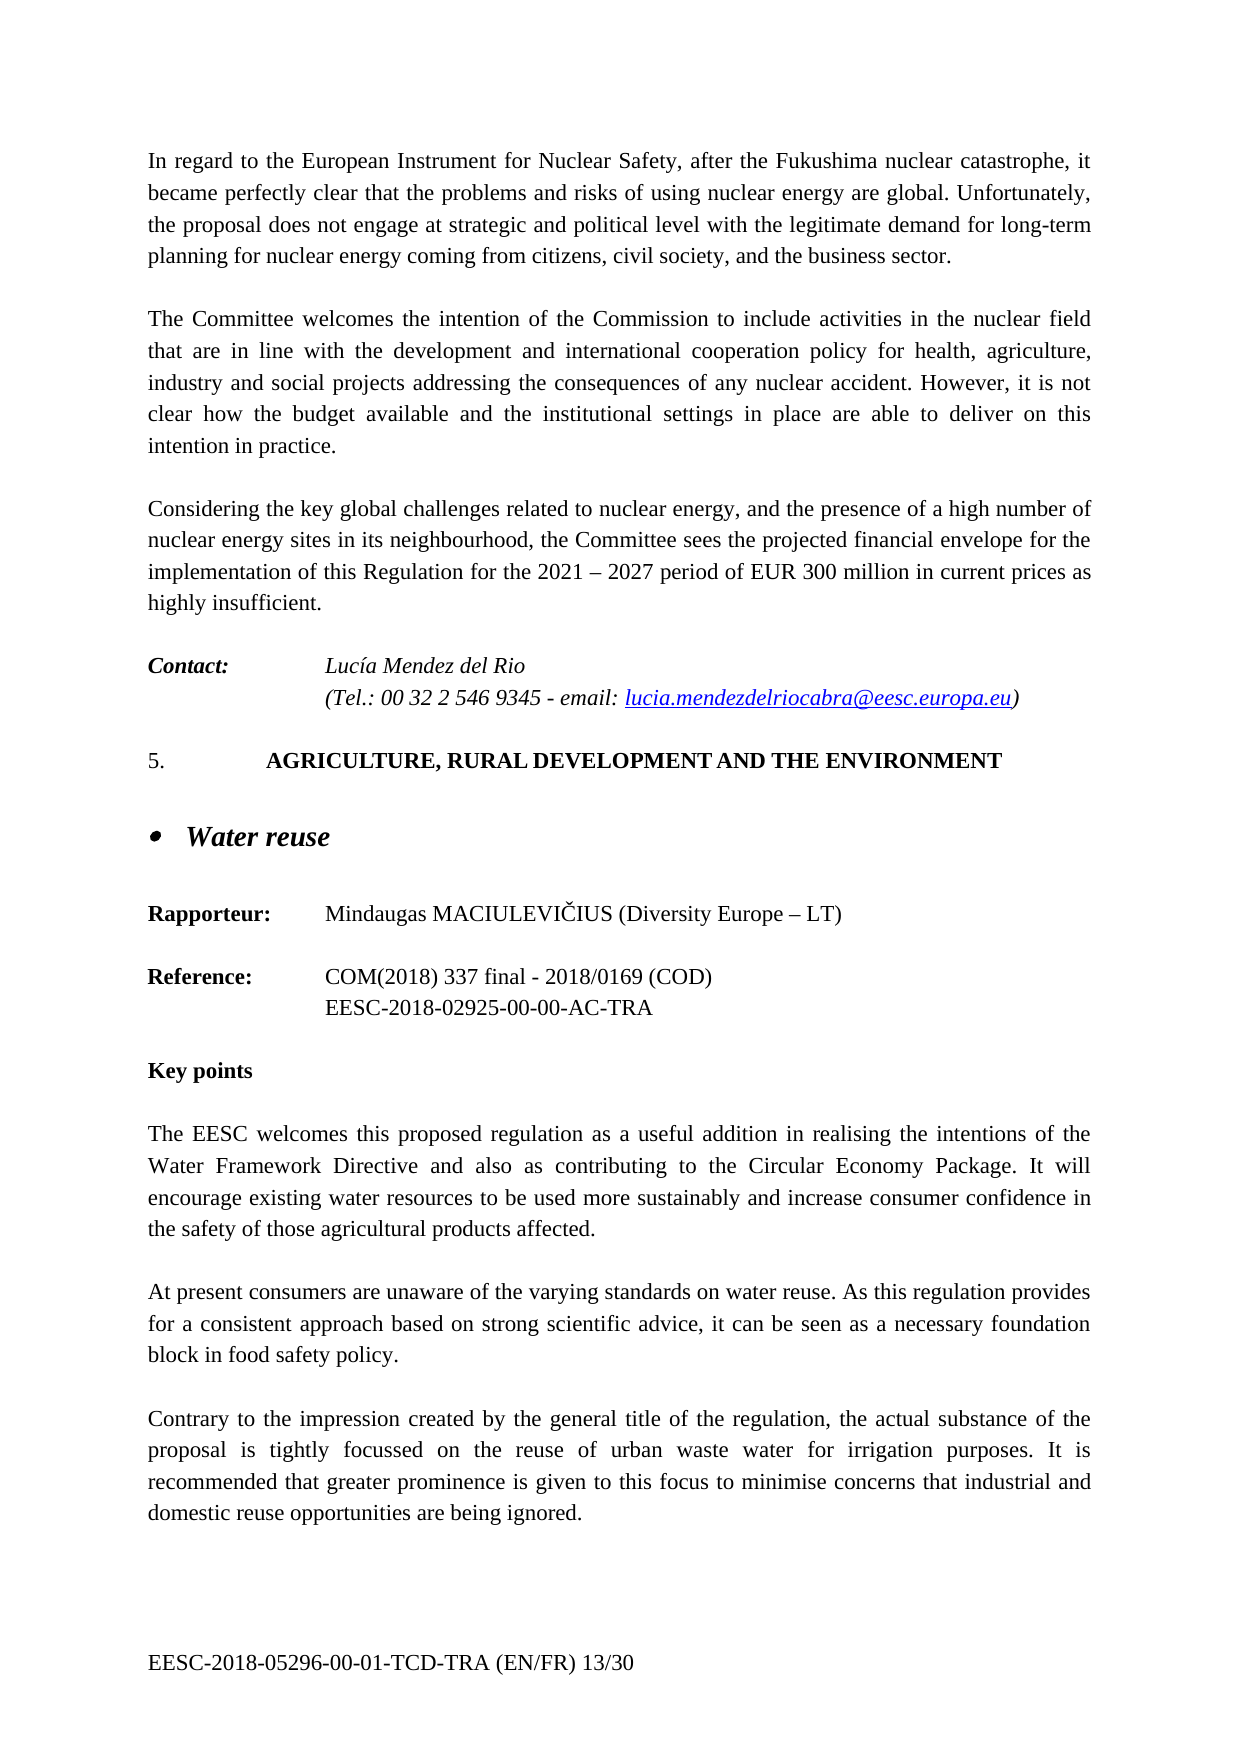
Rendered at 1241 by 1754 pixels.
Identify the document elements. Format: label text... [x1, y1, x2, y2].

text Key points [148, 1057, 1093, 1084]
text EESC-2018-02925-00-00-AC-TRA [325, 994, 1093, 1021]
subtitle The EESC welcomes this proposed regulation as a useful addition in realising the intentions of the Water Framework Directive and also as contributing to the Circular Economy Package. It will encourage existing water resources to be used more sustainably and increase consumer confidence in the safety of those agricultural products affected. [148, 1121, 1093, 1242]
text Considering the key global challenges related to nuclear energy, and the presence of a high number of nuclear energy sites in its neighbourhood, the Committee sees the projected financial envelope for the implementation of this Regulation for the 2021 – 2027 period of EUR 300 million in current prices as highly insufficient. [148, 495, 1093, 616]
text (Tel.: 00 32 2 546 9345 - email: lucia.mendezdelriocabra@eesc.europa.eu) [148, 684, 1093, 711]
subtitle AGRICULTURE, RURAL DEVELOPMENT AND THE ENVIRONMENT [148, 747, 1093, 774]
text Rapporteur: Mindaugas MACIULEVIČIUS (Diversity Europe – LT) [148, 899, 1093, 926]
subtitle At present consumers are unaware of the varying standards on water reuse. As this regulation provides for a consistent approach based on strong scientific advice, it can be seen as a necessary foundation block in food safety policy. [148, 1278, 1093, 1368]
text Reference: COM(2018) 337 final - 2018/0169 (COD) [147, 963, 1093, 989]
text In regard to the European Instrument for Nuclear Safety, after the Fukushima nuclear catastrophe, it became perfectly clear that the problems and risks of using nuclear energy are global. Unfortunately, the proposal does not engage at strategic and political level with the legitimate demand for long-term planning for nuclear energy coming from citizens, civil society, and the business sector. [148, 148, 1093, 269]
subtitle Contrary to the impression created by the general title of the regulation, the actual substance of the proposal is tightly focussed on the reuse of urban waste water for irrigation purposes. It is recommended that greater prominence is given to this focus to minimise concerns that industrial and domestic reuse opportunities are being ignored. [148, 1404, 1093, 1526]
text Contact: Lucía Mendez del Rio [148, 653, 1093, 679]
list Water reuse [148, 819, 1093, 853]
text The Committee welcomes the intention of the Commission to include activities in the nuclear field that are in line with the development and international cooperation policy for health, agriculture, industry and social projects addressing the consequences of any nuclear accident. However, it is not clear how the budget available and the institutional settings in place are able to deliver on this intention in practice. [148, 305, 1093, 458]
